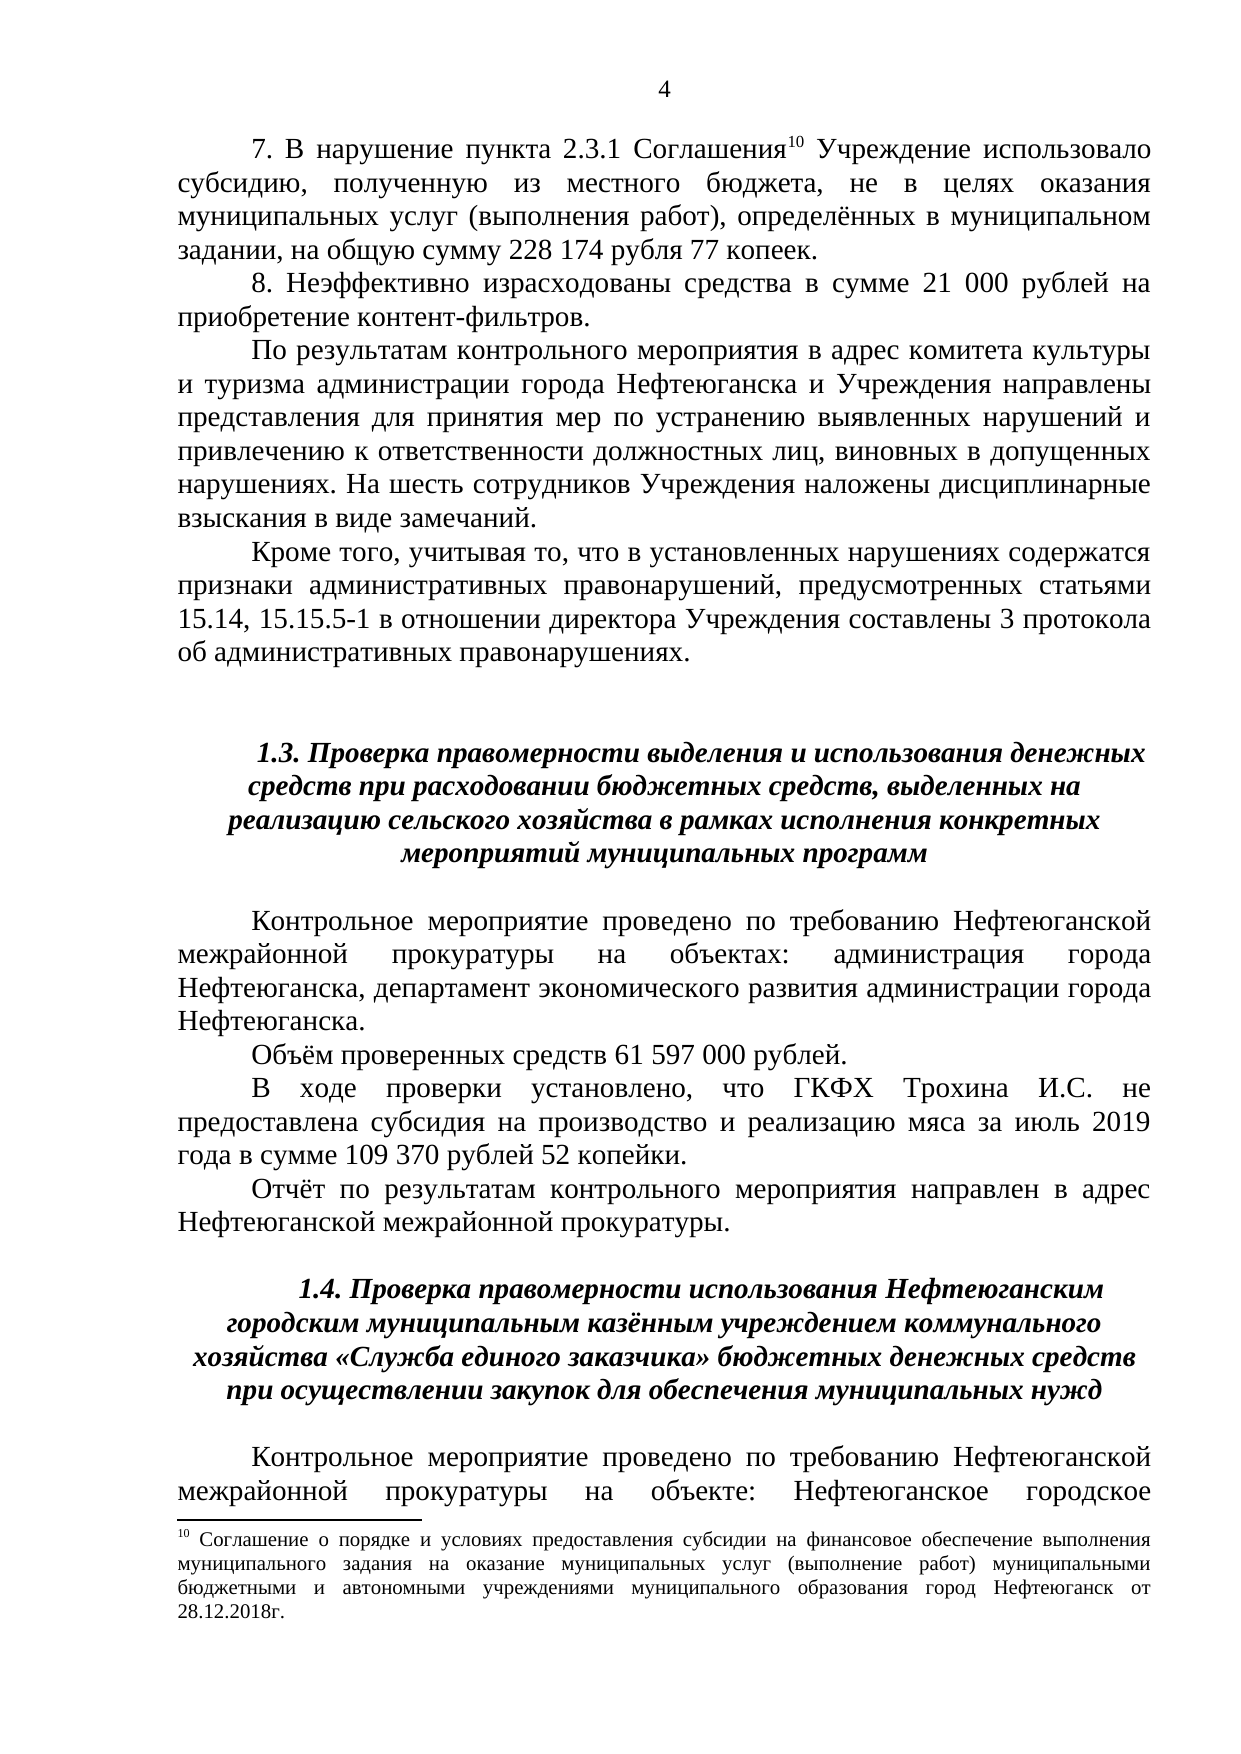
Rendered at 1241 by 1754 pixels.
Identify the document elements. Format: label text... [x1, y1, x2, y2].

text 1.4. Проверка правомерности использования Нефтеюганским городским муниципальным казённым учреждением коммунального хозяйства «Служба единого заказчика» бюджетных денежных средств при осуществлении закупок для обеспечения муниципальных нужд [177, 1272, 1152, 1406]
text 1.3. Проверка правомерности выделения и использования денежных средств при расходовании бюджетных средств, выделенных на реализацию сельского хозяйства в рамках исполнения конкретных мероприятий муниципальных программ [177, 735, 1152, 869]
text Отчёт по результатам контрольного мероприятия направлен в адрес Нефтеюганской межрайонной прокуратуры. [177, 1171, 1152, 1238]
text Объём проверенных средств 61 597 000 рублей. [177, 1037, 1152, 1070]
text 7. В нарушение пункта 2.3.1 Соглашения Учреждение использовало субсидию, полученную из местного бюджета, не в целях оказания муниципальных услуг (выполнения работ), определённых в муниципальном задании, на общую сумму 228 174 рубля 77 копеек. [177, 131, 1152, 265]
text В ходе проверки установлено, что ГКФХ Трохина И.С. не предоставлена субсидия на производство и реализацию мяса за июль 2019 года в сумме 109 370 рублей 52 копейки. [177, 1070, 1152, 1171]
text По результатам контрольного мероприятия в адрес комитета культуры и туризма администрации города Нефтеюганска и Учреждения направлены представления для принятия мер по устранению выявленных нарушений и привлечению к ответственности должностных лиц, виновных в допущенных нарушениях. На шесть сотрудников Учреждения наложены дисциплинарные взыскания в виде замечаний. [177, 332, 1152, 534]
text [177, 1439, 1152, 1506]
text Контрольное мероприятие проведено по требованию Нефтеюганской межрайонной прокуратуры на объектах: администрация города Нефтеюганска, департамент экономического развития администрации города Нефтеюганска. [177, 903, 1152, 1037]
text Кроме того, учитывая то, что в установленных нарушениях содержатся признаки административных правонарушений, предусмотренных статьями 15.14, 15.15.5-1 в отношении директора Учреждения составлены 3 протокола об административных правонарушениях. [177, 534, 1152, 668]
text 8. Неэффективно израсходованы средства в сумме 21 000 рублей на приобретение контент-фильтров. [177, 265, 1152, 332]
